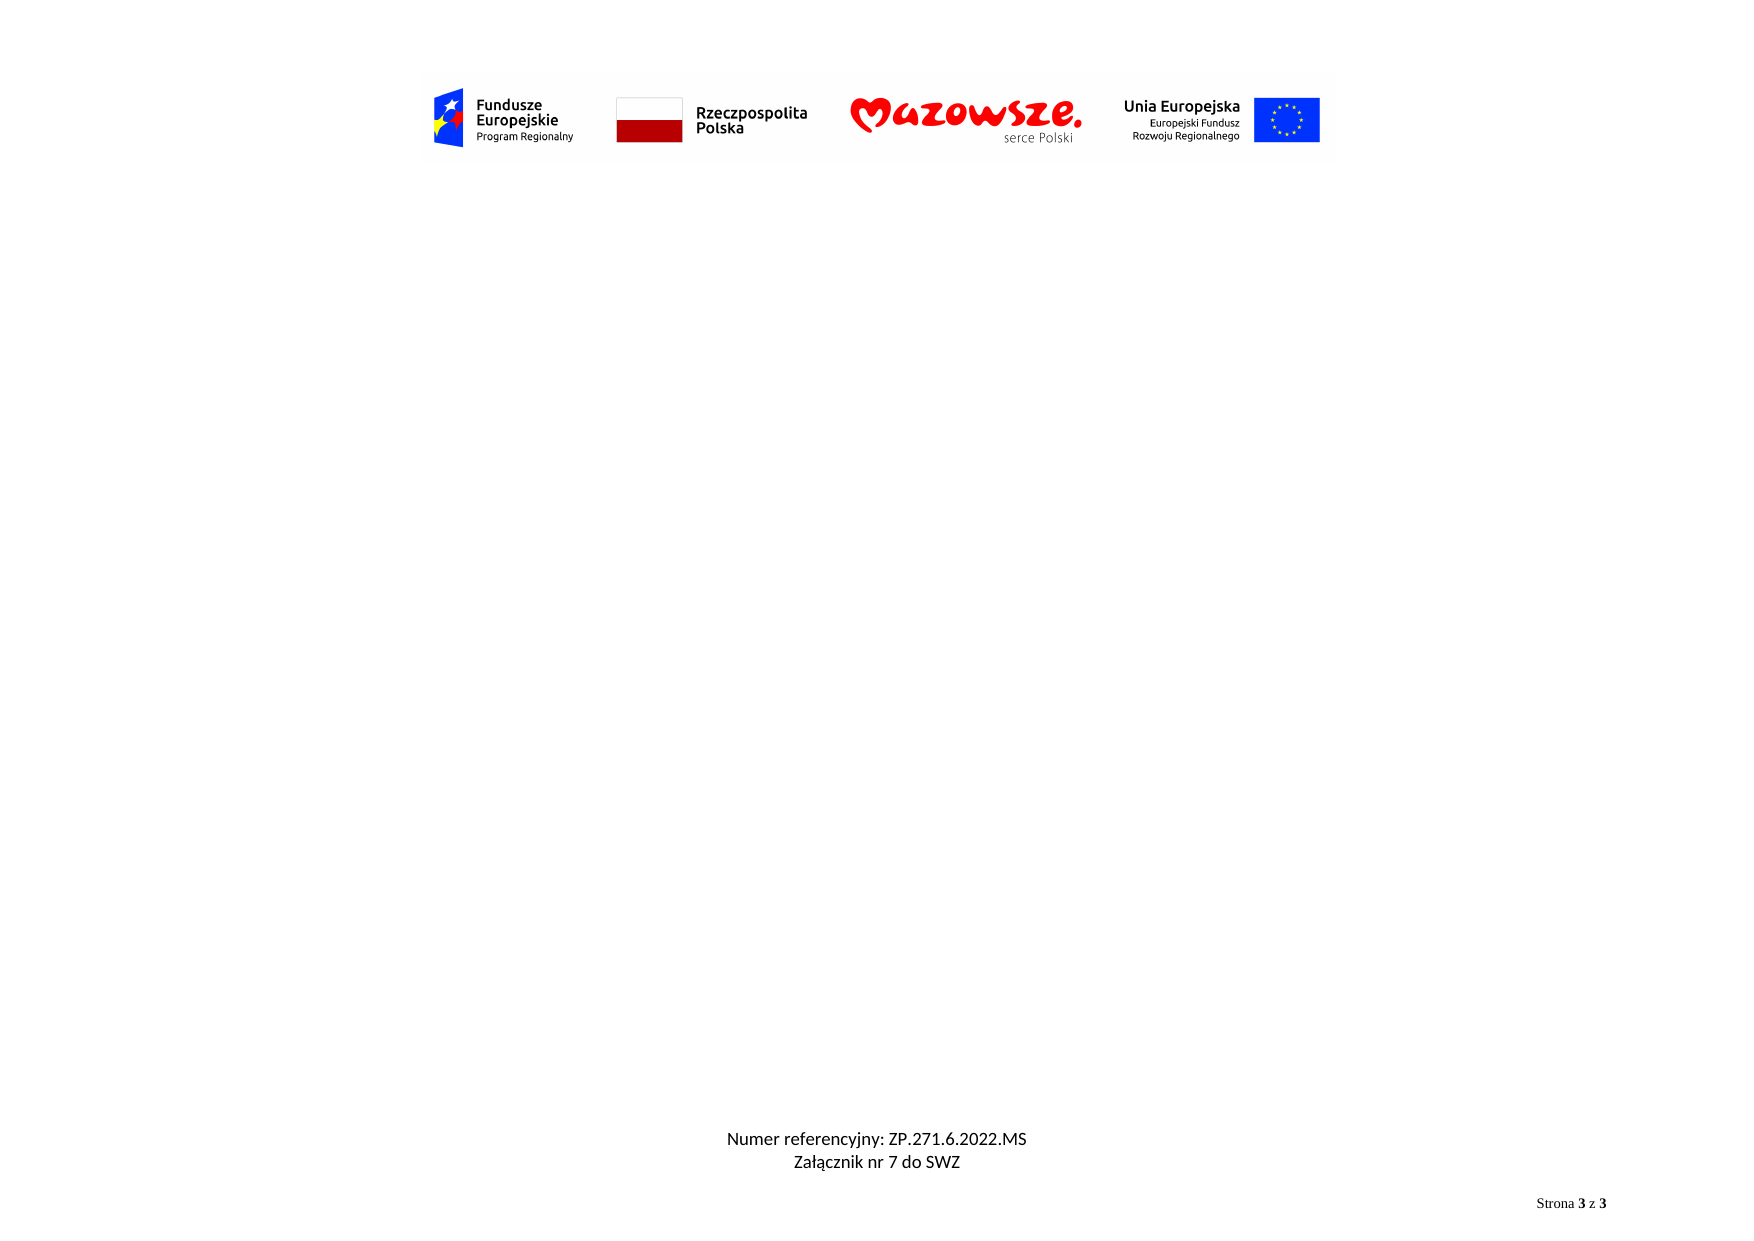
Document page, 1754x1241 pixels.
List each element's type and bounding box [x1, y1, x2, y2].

picture [419, 73, 1335, 162]
